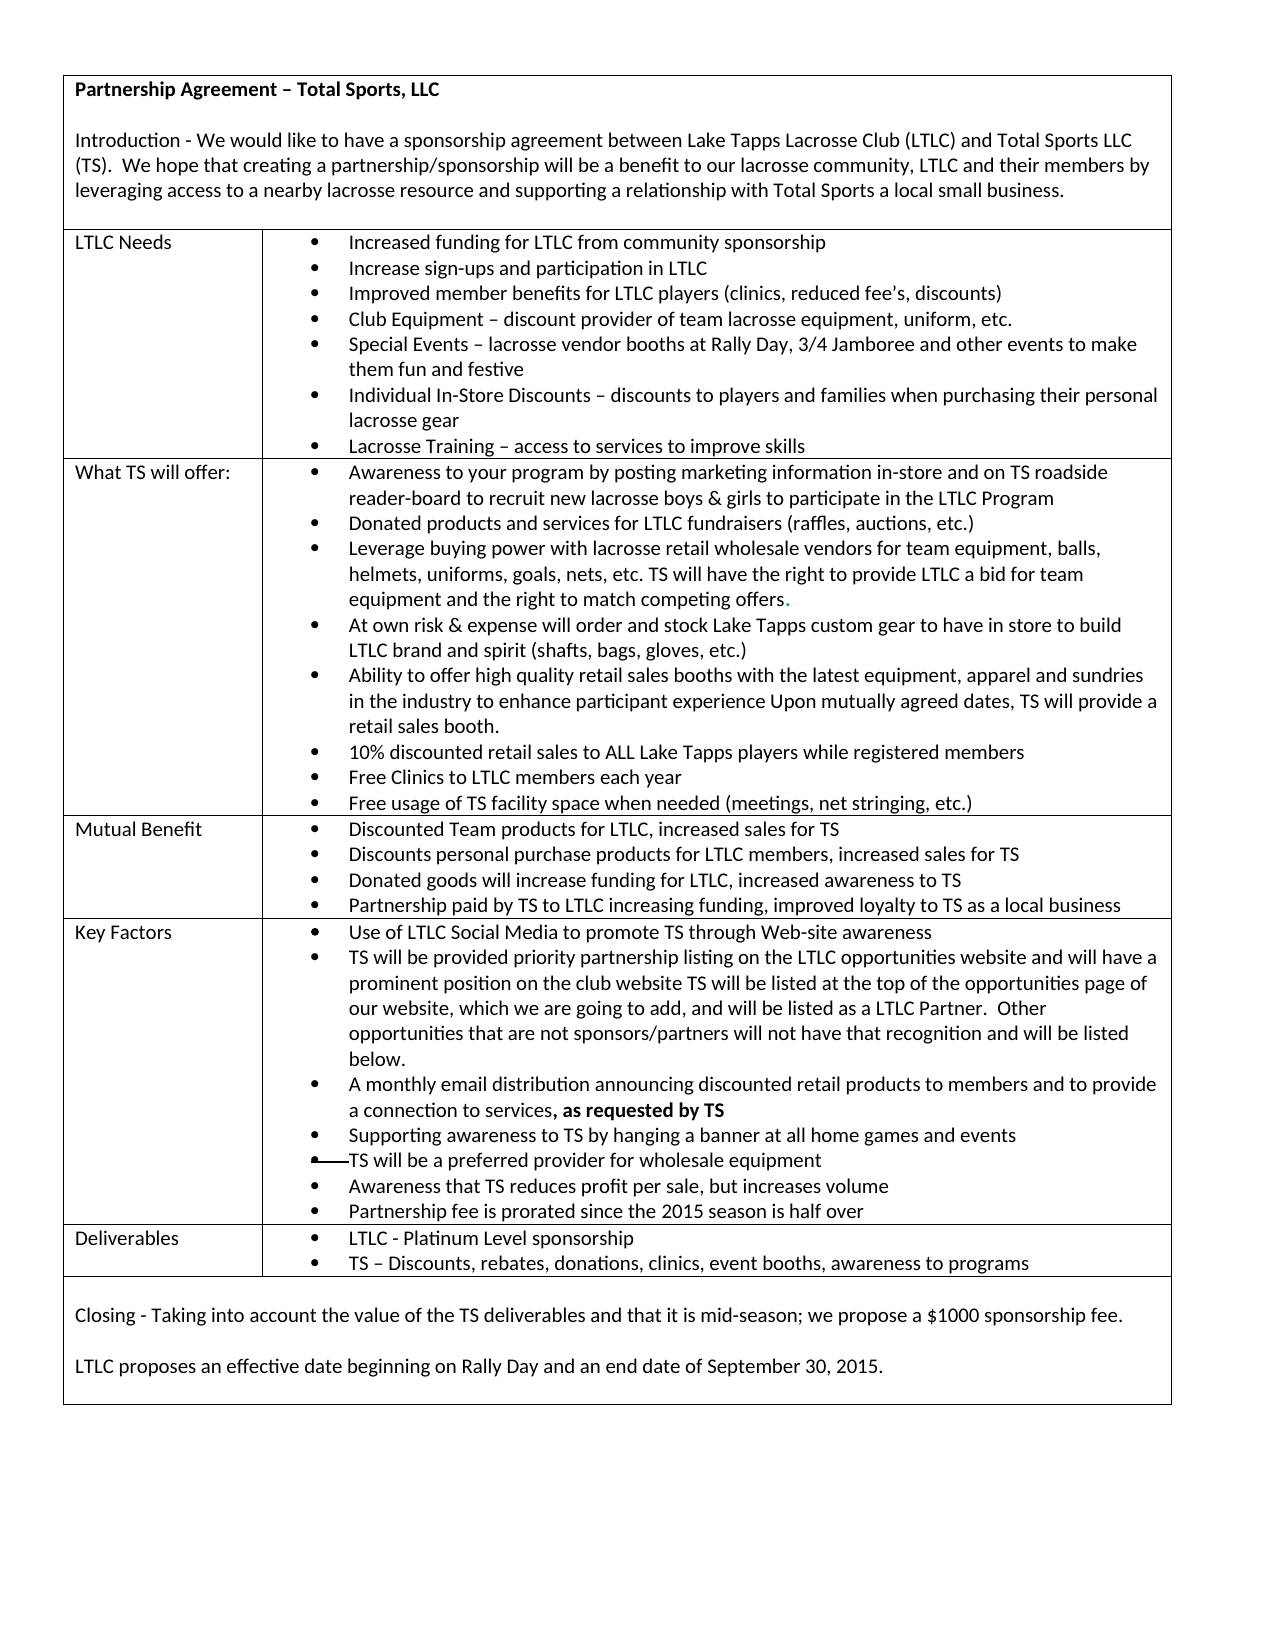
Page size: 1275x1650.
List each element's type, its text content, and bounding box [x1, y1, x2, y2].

table_cell LTLC Needs [64, 230, 262, 458]
table_cell Use of LTLC Social Media to promote TS through Web-site awareness TS will be provided priority partnership listing on the LTLC opportunities website and will have a prominent position on the club website TS will be listed at the top of the opportunities page of our website, which we are going to add, and will be listed as a LTLC Partner. Other opportunities that are not sponsors/partners will not have that recognition and will be listed below. A monthly email distribution announcing discounted retail products to members and to provide a connection to services, as requested by TS Supporting awareness to TS by hanging a banner at all home games and events TS will be a preferred provider for wholesale equipment Awareness that TS reduces profit per sale, but increases volume Partnership fee is prorated since the 2015 season is half over [263, 919, 1171, 1224]
table_cell Deliverables [64, 1225, 262, 1276]
table_cell Key Factors [64, 919, 262, 1224]
table_cell Closing - Taking into account the value of the TS deliverables and that it is mid-season; we propose a $1000 sponsorship fee. LTLC proposes an effective date beginning on Rally Day and an end date of September 30, 2015. [64, 1277, 1171, 1404]
table_header Partnership Agreement – Total Sports, LLC Introduction - We would like to have a sponsorship agreement between Lake Tapps Lacrosse Club (LTLC) and Total Sports LLC (TS). We hope that creating a partnership/sponsorship will be a benefit to our lacrosse community, LTLC and their members by leveraging access to a nearby lacrosse resource and supporting a relationship with Total Sports a local small business. [64, 76, 1171, 228]
table_cell Awareness to your program by posting marketing information in-store and on TS roadside reader-board to recruit new lacrosse boys & girls to participate in the LTLC Program Donated products and services for LTLC fundraisers (raffles, auctions, etc.) Leverage buying power with lacrosse retail wholesale vendors for team equipment, balls, helmets, uniforms, goals, nets, etc. TS will have the right to provide LTLC a bid for team equipment and the right to match competing offers. At own risk & expense will order and stock Lake Tapps custom gear to have in store to build LTLC brand and spirit (shafts, bags, gloves, etc.) Ability to offer high quality retail sales booths with the latest equipment, apparel and sundries in the industry to enhance participant experience Upon mutually agreed dates, TS will provide a retail sales booth. 10% discounted retail sales to ALL Lake Tapps players while registered members Free Clinics to LTLC members each year Free usage of TS facility space when needed (meetings, net stringing, etc.) [263, 459, 1171, 815]
table_cell Increased funding for LTLC from community sponsorship Increase sign-ups and participation in LTLC Improved member benefits for LTLC players (clinics, reduced fee’s, discounts) Club Equipment – discount provider of team lacrosse equipment, uniform, etc. Special Events – lacrosse vendor booths at Rally Day, 3/4 Jamboree and other events to make them fun and festive Individual In-Store Discounts – discounts to players and families when purchasing their personal lacrosse gear Lacrosse Training – access to services to improve skills [263, 230, 1171, 458]
table_cell LTLC - Platinum Level sponsorship TS – Discounts, rebates, donations, clinics, event booths, awareness to programs [263, 1225, 1171, 1276]
table_cell Discounted Team products for LTLC, increased sales for TS Discounts personal purchase products for LTLC members, increased sales for TS Donated goods will increase funding for LTLC, increased awareness to TS Partnership paid by TS to LTLC increasing funding, improved loyalty to TS as a local business [263, 816, 1171, 918]
table_cell Mutual Benefit [64, 816, 262, 918]
table_cell What TS will offer: [64, 459, 262, 815]
